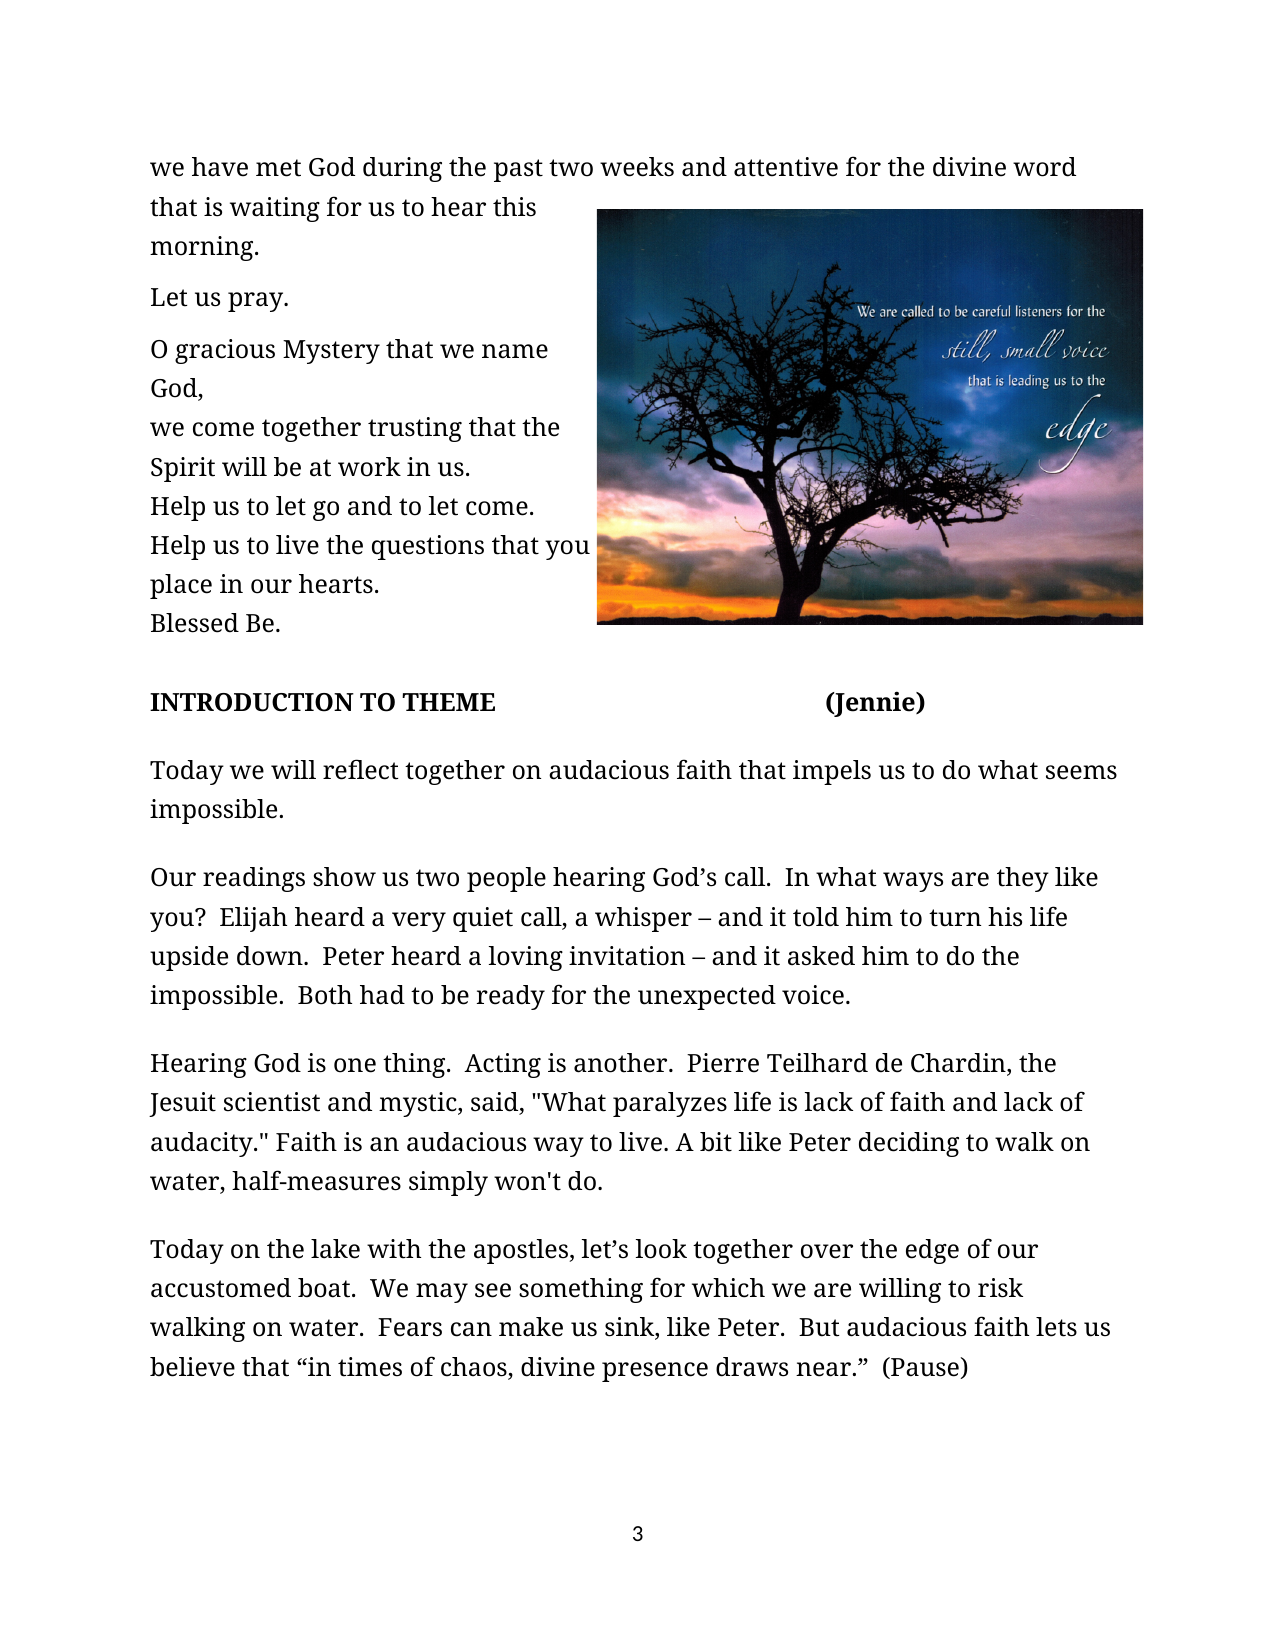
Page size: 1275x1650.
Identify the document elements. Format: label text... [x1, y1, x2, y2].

text Our readings show us two people hearing God’s call. In what ways are they like you? Elijah heard a very quiet call, a whisper – and it told him to turn his life upside down. Peter heard a loving invitation – and it asked him to do the impossible. Both had to be ready for the unexpected voice. [150, 860, 1125, 1012]
text Today on the lake with the apostles, let’s look together over the edge of our accustomed boat. We may see something for which we are willing to risk walking on water. Fears can make us sink, like Peter. But audacious faith lets us believe that “in times of chaos, divine presence draws near.” (Pause) [150, 1232, 1125, 1383]
text O gracious Mystery that we name God, [150, 332, 596, 405]
text INTRODUCTION TO THEME (Jennie) [150, 684, 1125, 718]
text Help us to let go and to let come. [150, 488, 596, 522]
text Blessed Be. [150, 606, 1125, 640]
picture [596, 209, 1144, 625]
text we come together trusting that the Spirit will be at work in us. [150, 410, 596, 483]
text Help us to live the questions that you place in our hearts. [150, 527, 596, 601]
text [150, 150, 1125, 262]
text Today we will reflect together on audacious faith that impels us to do what seems impossible. [150, 752, 1125, 826]
text Hearing God is one thing. Acting is another. Pierre Teilhard de Chardin, the Jesuit scientist and mystic, said, "What paralyzes life is lack of faith and lack of audacity." Faith is an audacious way to live. A bit like Peter deciding to walk on water, half-measures simply won't do. [150, 1046, 1125, 1197]
text Let us pray. [150, 280, 596, 314]
